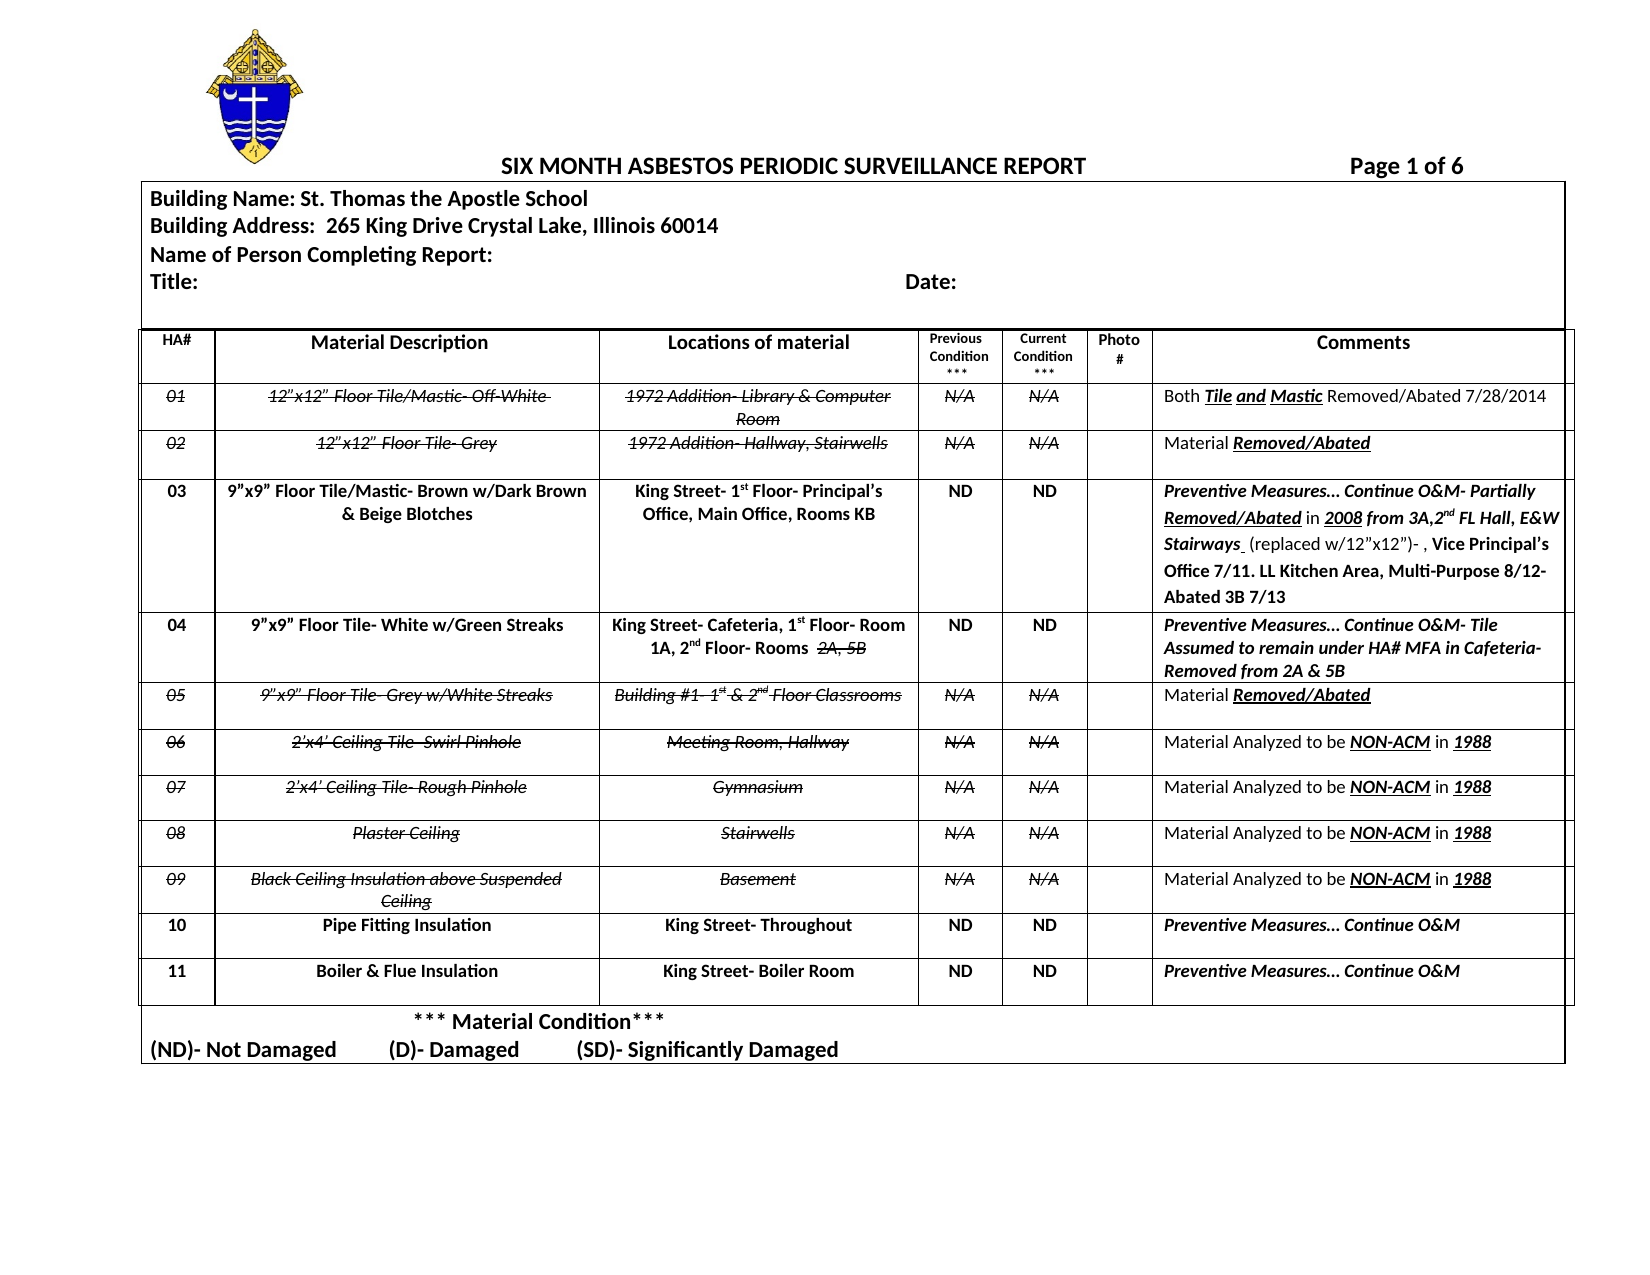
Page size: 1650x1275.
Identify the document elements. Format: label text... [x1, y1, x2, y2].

table_header Material Description [216, 330, 599, 383]
table_cell Building #1- 1st & 2nd Floor Classrooms [600, 683, 918, 729]
text (ND)- Not Damaged (D)- Damaged (SD)- Significantly Damaged [142, 1034, 1564, 1063]
table_cell Preventive Measures… Continue O&M- Tile Assumed to remain under HA# MFA in Cafeteria- Removed from 2A & 5B [1153, 613, 1574, 682]
table_header HA# [139, 330, 214, 383]
table_cell [1088, 730, 1152, 774]
table_cell 10 [139, 914, 214, 958]
table_cell N/A [919, 384, 1002, 430]
table_header Previous Condition *** [919, 330, 1002, 383]
table_cell Material Analyzed to be NON-ACM in 1988 [1153, 821, 1574, 866]
table_cell 06 [139, 730, 214, 774]
table_cell 2’x4’ Ceiling Tile- Swirl Pinhole [216, 730, 599, 774]
table_cell N/A [1003, 384, 1087, 430]
table_cell 03 [139, 480, 214, 612]
table_cell 1972 Addition- Library & Computer Room [600, 384, 918, 430]
table_cell Preventive Measures… Continue O&M- Partially Removed/Abated in 2008 from 3A,2nd FL Hall, E&W Stairways (replaced w/12”x12”)- , Vice Principal’s Office 7/11. LL Kitchen Area, Multi-Purpose 8/12- Abated 3B 7/13 [1153, 480, 1574, 612]
table_header Photo # [1088, 330, 1152, 383]
table_cell 9”x9” Floor Tile- Grey w/White Streaks [216, 683, 599, 729]
table_cell Material Analyzed to be NON-ACM in 1988 [1153, 776, 1574, 820]
table_header Locations of material [600, 330, 918, 383]
text Building Name: St. Thomas the Apostle School [142, 182, 1564, 212]
table_cell 11 [139, 959, 214, 1005]
table_cell N/A [1003, 821, 1087, 866]
table_cell [1088, 384, 1152, 430]
table_cell N/A [919, 683, 1002, 729]
table_cell [1088, 821, 1152, 866]
table_cell ND [919, 480, 1002, 612]
table_header Current Condition *** [1003, 330, 1087, 383]
table_cell N/A [919, 821, 1002, 866]
table_cell Material Removed/Abated [1153, 431, 1574, 479]
table_cell 07 [139, 776, 214, 820]
table_cell Pipe Fitting Insulation [216, 914, 599, 958]
table_cell Stairwells [600, 821, 918, 866]
table_cell Black Ceiling Insulation above Suspended Ceiling [216, 867, 599, 912]
table_cell 12”x12” Floor Tile/Mastic- Off-White [216, 384, 599, 430]
table_cell Material Analyzed to be NON-ACM in 1988 [1153, 867, 1574, 912]
table_cell Basement [600, 867, 918, 912]
table_cell [1088, 959, 1152, 1005]
table_cell Both Tile and Mastic Removed/Abated 7/28/2014 [1153, 384, 1574, 430]
table_cell Material Analyzed to be NON-ACM in 1988 [1153, 730, 1574, 774]
table_cell 9”x9” Floor Tile- White w/Green Streaks [216, 613, 599, 682]
table_cell 02 [139, 431, 214, 479]
table_cell [1088, 480, 1152, 612]
table_cell ND [919, 914, 1002, 958]
table_cell Plaster Ceiling [216, 821, 599, 866]
table_cell Preventive Measures… Continue O&M [1153, 959, 1574, 1005]
table_cell King Street- 1st Floor- Principal’s Office, Main Office, Rooms KB [600, 480, 918, 612]
table_cell [1088, 683, 1152, 729]
table_cell [1088, 613, 1152, 682]
picture [195, 12, 316, 180]
table_cell King Street- Throughout [600, 914, 918, 958]
table_cell 08 [139, 821, 214, 866]
table_cell 1972 Addition- Hallway, Stairwells [600, 431, 918, 479]
table_cell Material Removed/Abated [1153, 683, 1574, 729]
table_cell Preventive Measures… Continue O&M [1153, 914, 1574, 958]
table_cell N/A [1003, 730, 1087, 774]
text Building Address: 265 King Drive Crystal Lake, Illinois 60014 [150, 212, 1500, 240]
table_cell N/A [919, 730, 1002, 774]
table_cell ND [1003, 959, 1087, 1005]
text *** Material Condition*** [142, 1006, 1564, 1034]
table_cell 12”x12” Floor Tile- Grey [216, 431, 599, 479]
table_cell Meeting Room, Hallway [600, 730, 918, 774]
table_cell N/A [919, 776, 1002, 820]
table_cell 01 [139, 384, 214, 430]
table_cell Boiler & Flue Insulation [216, 959, 599, 1005]
table_cell N/A [1003, 431, 1087, 479]
table_cell N/A [919, 867, 1002, 912]
text Name of Person Completing Report: [150, 240, 1500, 268]
table_cell [1088, 867, 1152, 912]
text Title: Date: [150, 268, 1500, 296]
table_header Comments [1153, 330, 1574, 383]
table_cell N/A [919, 431, 1002, 479]
table_cell ND [1003, 480, 1087, 612]
table_cell ND [1003, 914, 1087, 958]
table_cell 2’x4’ Ceiling Tile- Rough Pinhole [216, 776, 599, 820]
table_cell N/A [1003, 776, 1087, 820]
table_cell King Street- Cafeteria, 1st Floor- Room 1A, 2nd Floor- Rooms 2A, 5B [600, 613, 918, 682]
table_cell N/A [1003, 683, 1087, 729]
table_cell ND [919, 959, 1002, 1005]
table_cell ND [1003, 613, 1087, 682]
table_cell N/A [1003, 867, 1087, 912]
table_cell [1088, 431, 1152, 479]
table_cell 05 [139, 683, 214, 729]
text SIX MONTH ASBESTOS PERIODIC SURVEILLANCE REPORT Page 1 of 6 [375, 150, 1500, 181]
table_cell 04 [139, 613, 214, 682]
table_cell King Street- Boiler Room [600, 959, 918, 1005]
table_cell [1088, 776, 1152, 820]
table_cell [1088, 914, 1152, 958]
table_cell Gymnasium [600, 776, 918, 820]
table_cell 9”x9” Floor Tile/Mastic- Brown w/Dark Brown & Beige Blotches [216, 480, 599, 612]
table_cell 09 [139, 867, 214, 912]
table_cell ND [919, 613, 1002, 682]
